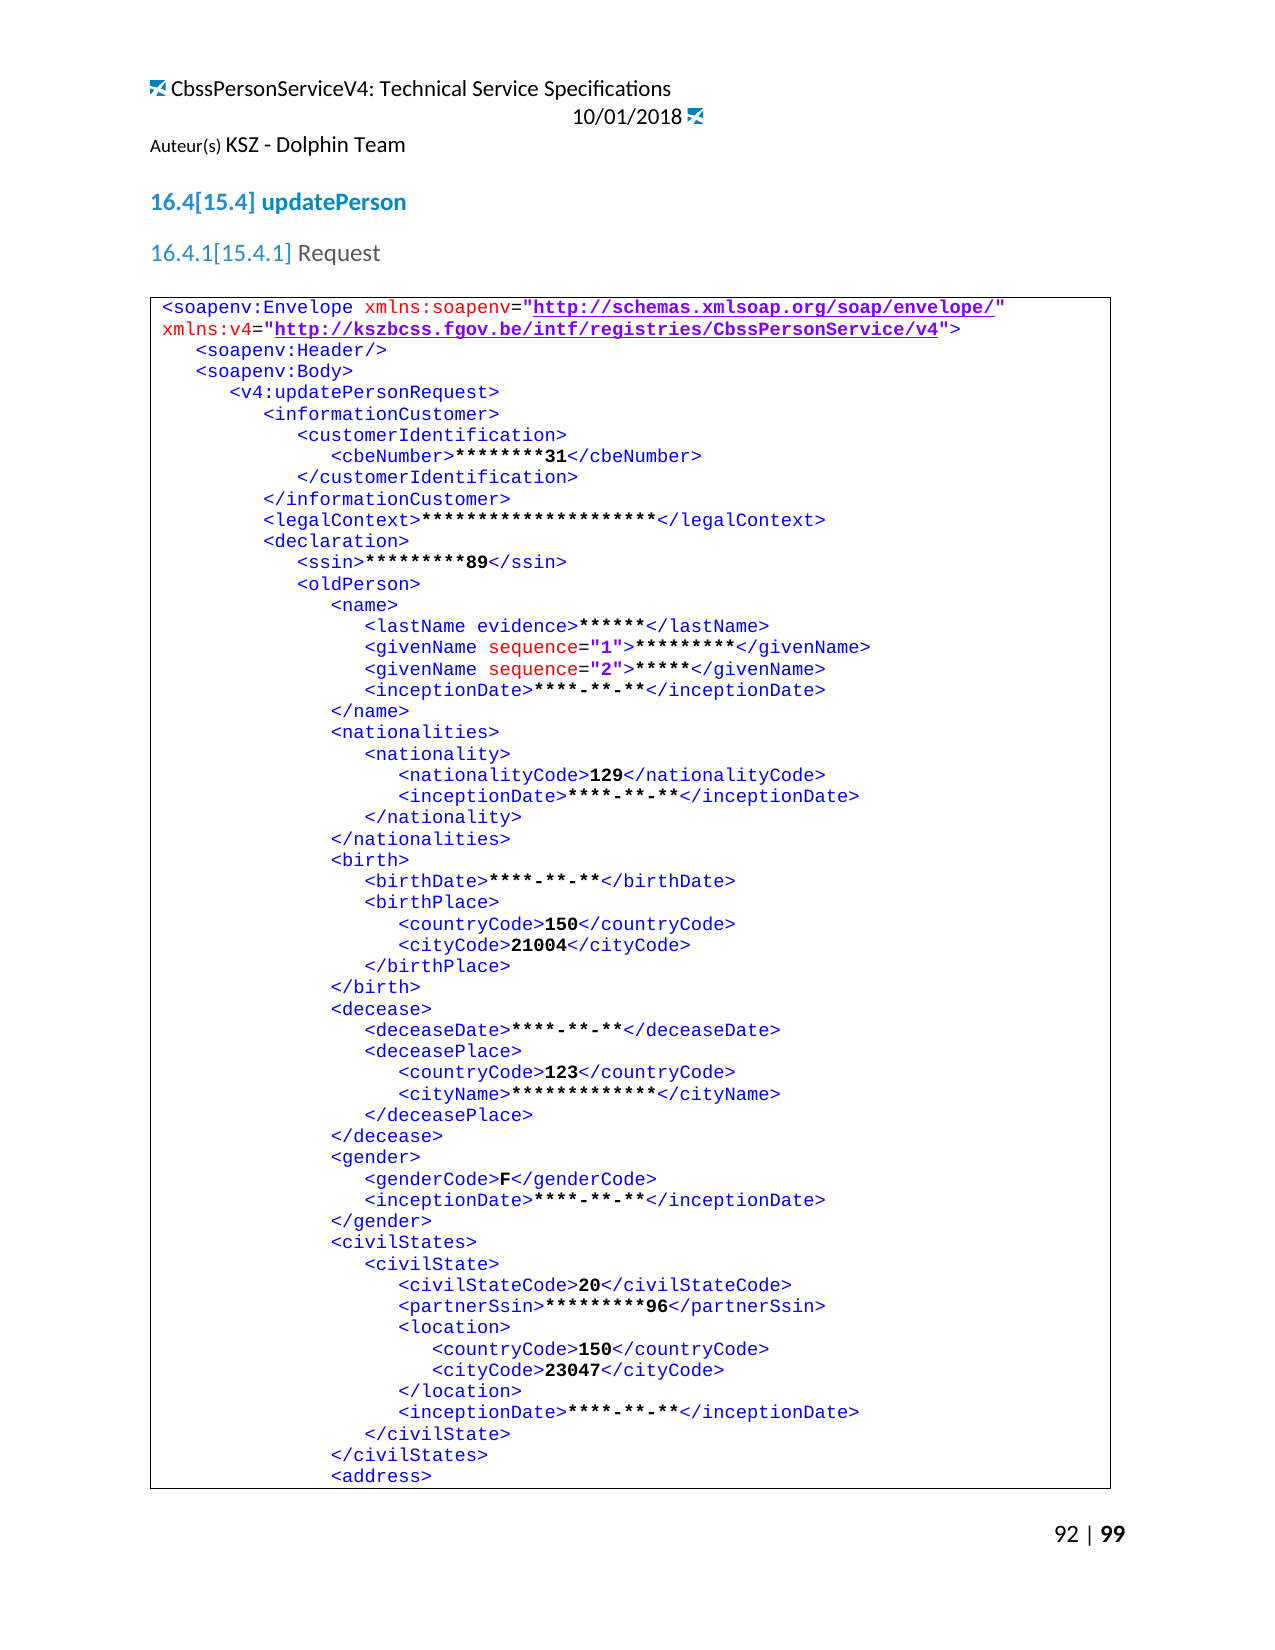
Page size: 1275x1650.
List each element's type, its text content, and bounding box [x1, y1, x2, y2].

subtitle updatePerson [150, 186, 1125, 216]
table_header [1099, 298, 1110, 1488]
picture [687, 111, 704, 124]
picture [150, 85, 166, 96]
subtitle Request [150, 237, 1125, 268]
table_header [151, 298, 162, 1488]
